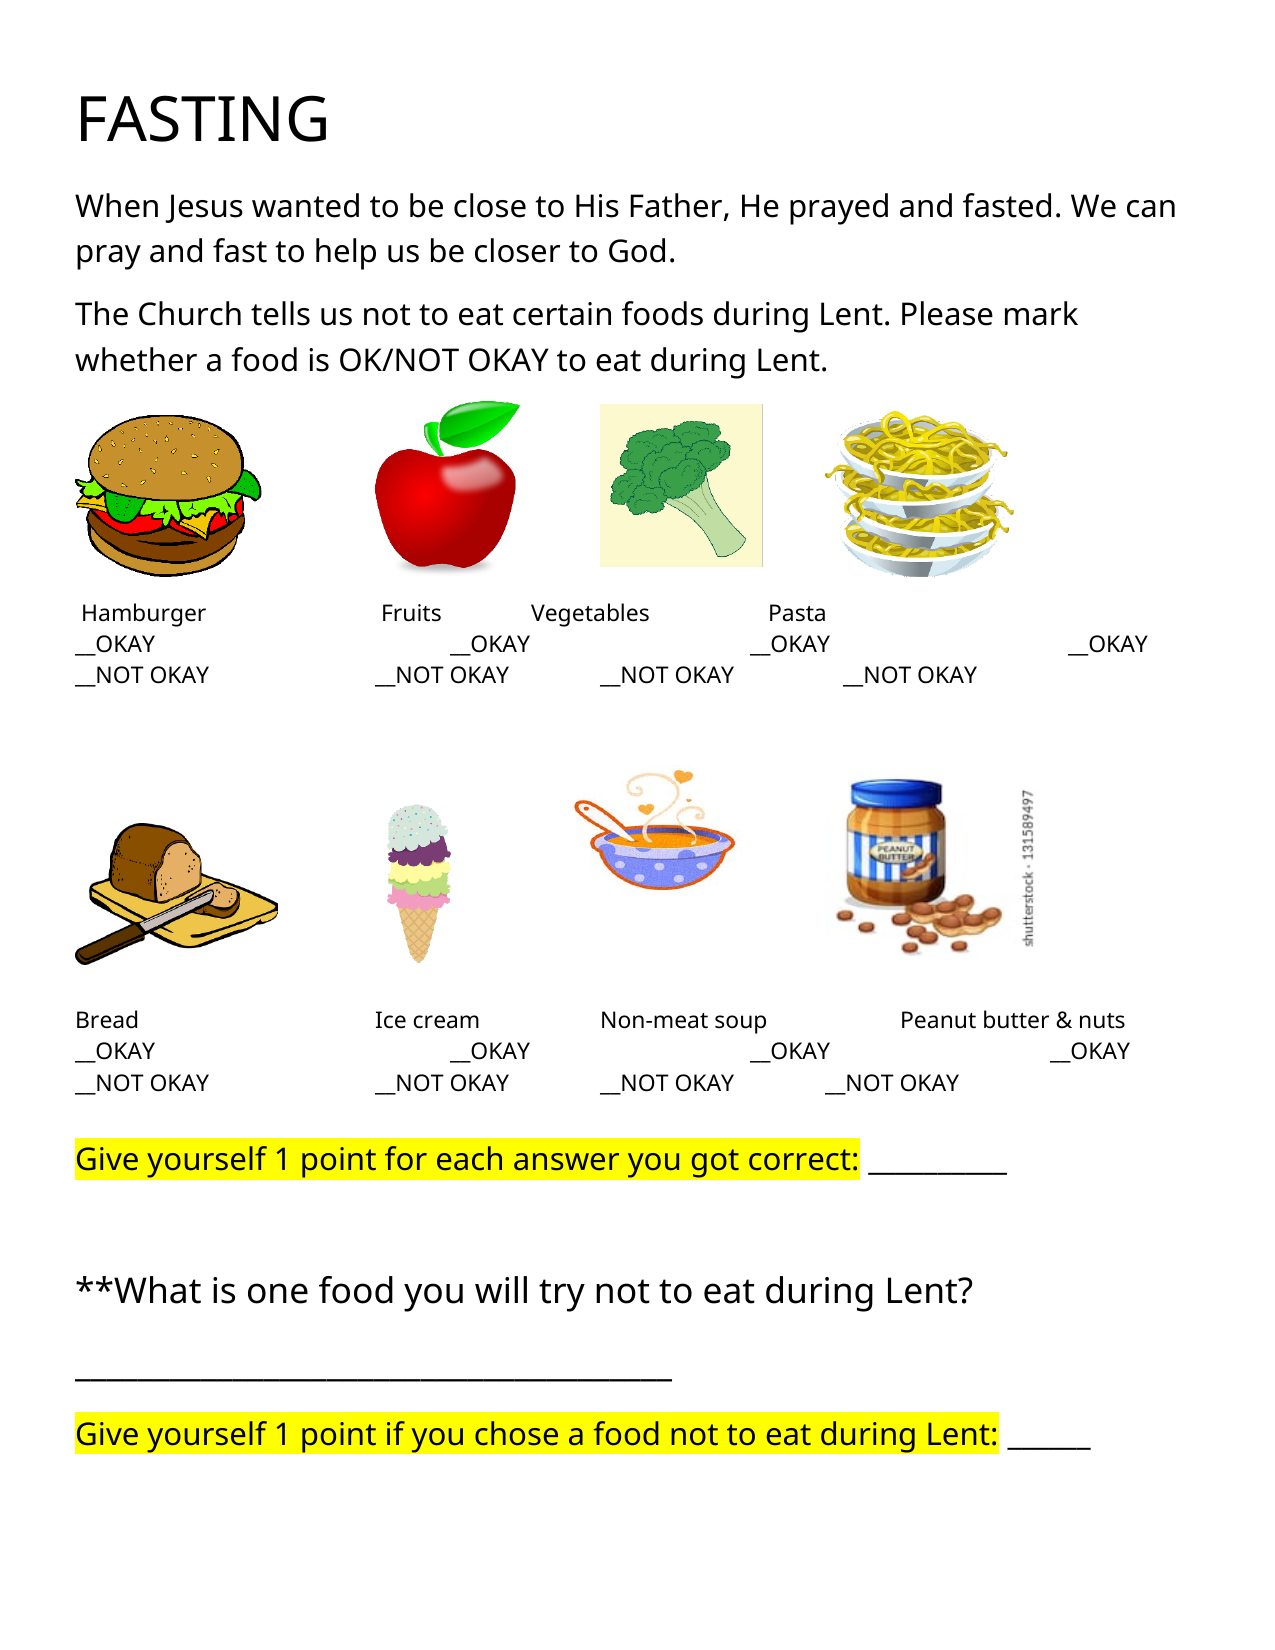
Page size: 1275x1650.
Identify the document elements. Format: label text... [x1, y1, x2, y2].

text __OKAY __OKAY __OKAY __OKAY [75, 1035, 1200, 1066]
text Hamburger Fruits Vegetables Pasta [75, 597, 1200, 628]
picture [375, 400, 520, 577]
picture [600, 404, 763, 567]
text Bread Ice cream Non-meat soup Peanut butter & nuts [75, 1004, 1200, 1035]
picture [75, 823, 278, 965]
text ______________________________________ [75, 1338, 1200, 1387]
text __OKAY __OKAY __OKAY __OKAY [75, 628, 1200, 659]
picture [564, 765, 744, 895]
text The Church tells us not to eat certain foods during Lent. Please mark whether a food is OK/NOT OKAY to eat during Lent. [75, 292, 1200, 381]
picture [75, 415, 262, 577]
text FASTING [75, 75, 1200, 160]
text Give yourself 1 point for each answer you got correct: __________ [75, 1137, 1200, 1180]
text **What is one food you will try not to eat during Lent? [75, 1265, 1200, 1313]
text When Jesus wanted to be close to His Father, He prayed and fasted. We can pray and fast to help us be closer to God. [75, 183, 1200, 272]
text Give yourself 1 point if you chose a food not to eat during Lent: ______ [999, 1412, 1200, 1454]
picture [825, 411, 1014, 577]
picture [825, 769, 1042, 965]
text __NOT OKAY __NOT OKAY __NOT OKAY __NOT OKAY [75, 1066, 1200, 1098]
picture [375, 802, 458, 965]
text __NOT OKAY __NOT OKAY __NOT OKAY __NOT OKAY [75, 659, 1200, 690]
